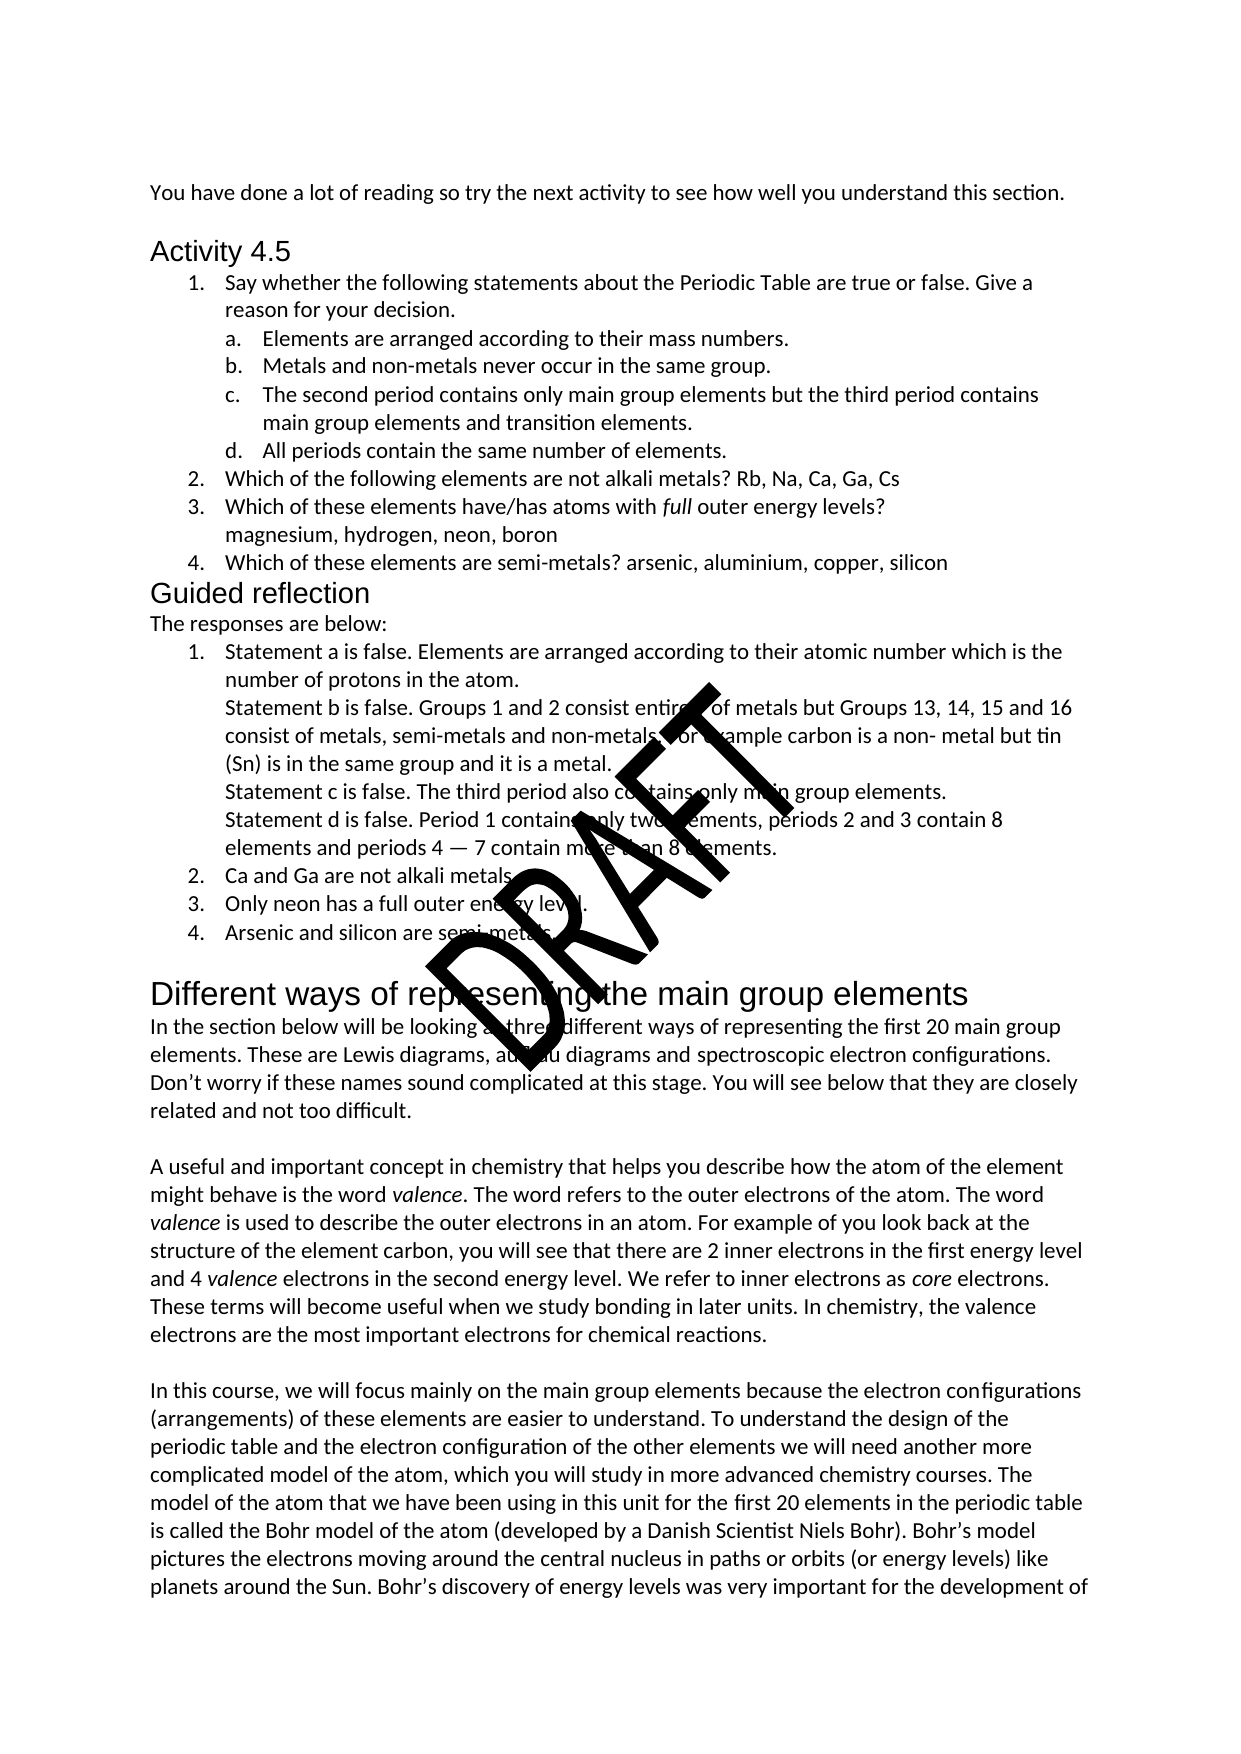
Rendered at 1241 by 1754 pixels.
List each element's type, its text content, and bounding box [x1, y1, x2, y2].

text Statement b is false. Groups 1 and 2 consist entirely of metals but Groups 13, 14, 15 and 16 consist of metals, semi-metals and non-metals. For example carbon is a non- metal but tin (Sn) is in the same group and it is a metal. [225, 693, 1090, 777]
text Different ways of representing the main group elements [150, 974, 1090, 1012]
text Statement d is false. Period 1 contains only two elements, periods 2 and 3 contain 8 elements and periods 4 — 7 contain more than 8 elements. [225, 806, 1090, 862]
text Statement c is false. The third period also contains only main group elements. [225, 777, 1090, 806]
list Which of these elements are semi-metals? arsenic, aluminium, copper, silicon [187, 548, 1090, 576]
text Guided reflection [150, 576, 1090, 609]
list Metals and non-metals never occur in the same group. [225, 352, 1090, 380]
text magnesium, hydrogen, neon, boron [225, 520, 1090, 548]
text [150, 1376, 1090, 1601]
list Which of the following elements are not alkali metals? Rb, Na, Ca, Ga, Cs [187, 464, 1090, 492]
list Elements are arranged according to their mass numbers. [225, 324, 1090, 352]
list Ca and Ga are not alkali metals. [187, 862, 1090, 889]
text You have done a lot of reading so try the next activity to see how well you understand this section. [150, 178, 1090, 206]
list Arsenic and silicon are semi-metals. [187, 918, 1090, 946]
list All periods contain the same number of elements. [225, 436, 1090, 464]
list The second period contains only main group elements but the third period contains main group elements and transition elements. [225, 380, 1090, 436]
list Which of these elements have/has atoms with full outer energy levels? [187, 492, 1090, 520]
list Only neon has a full outer energy level. [187, 889, 1090, 918]
text The responses are below: [150, 609, 1090, 637]
text Activity 4.5 [150, 234, 1090, 268]
text A useful and important concept in chemistry that helps you describe how the atom of the element might behave is the word valence. The word refers to the outer electrons of the atom. The word valence is used to describe the outer electrons in an atom. For example of you look back at the structure of the element carbon, you will see that there are 2 inner electrons in the first energy level and 4 valence electrons in the second energy level. We refer to inner electrons as core electrons. These terms will become useful when we study bonding in later units. In chemistry, the valence electrons are the most important electrons for chemical reactions. [150, 1152, 1090, 1348]
list Say whether the following statements about the Periodic Table are true or false. Give a reason for your decision. [187, 268, 1090, 324]
text In the section below will be looking at three different ways of representing the first 20 main group elements. These are Lewis diagrams, aufbau diagrams and spectroscopic electron configurations. Don’t worry if these names sound complicated at this stage. You will see below that they are closely related and not too difficult. [150, 1012, 1090, 1124]
list Statement a is false. Elements are arranged according to their atomic number which is the number of protons in the atom. [187, 637, 1090, 693]
